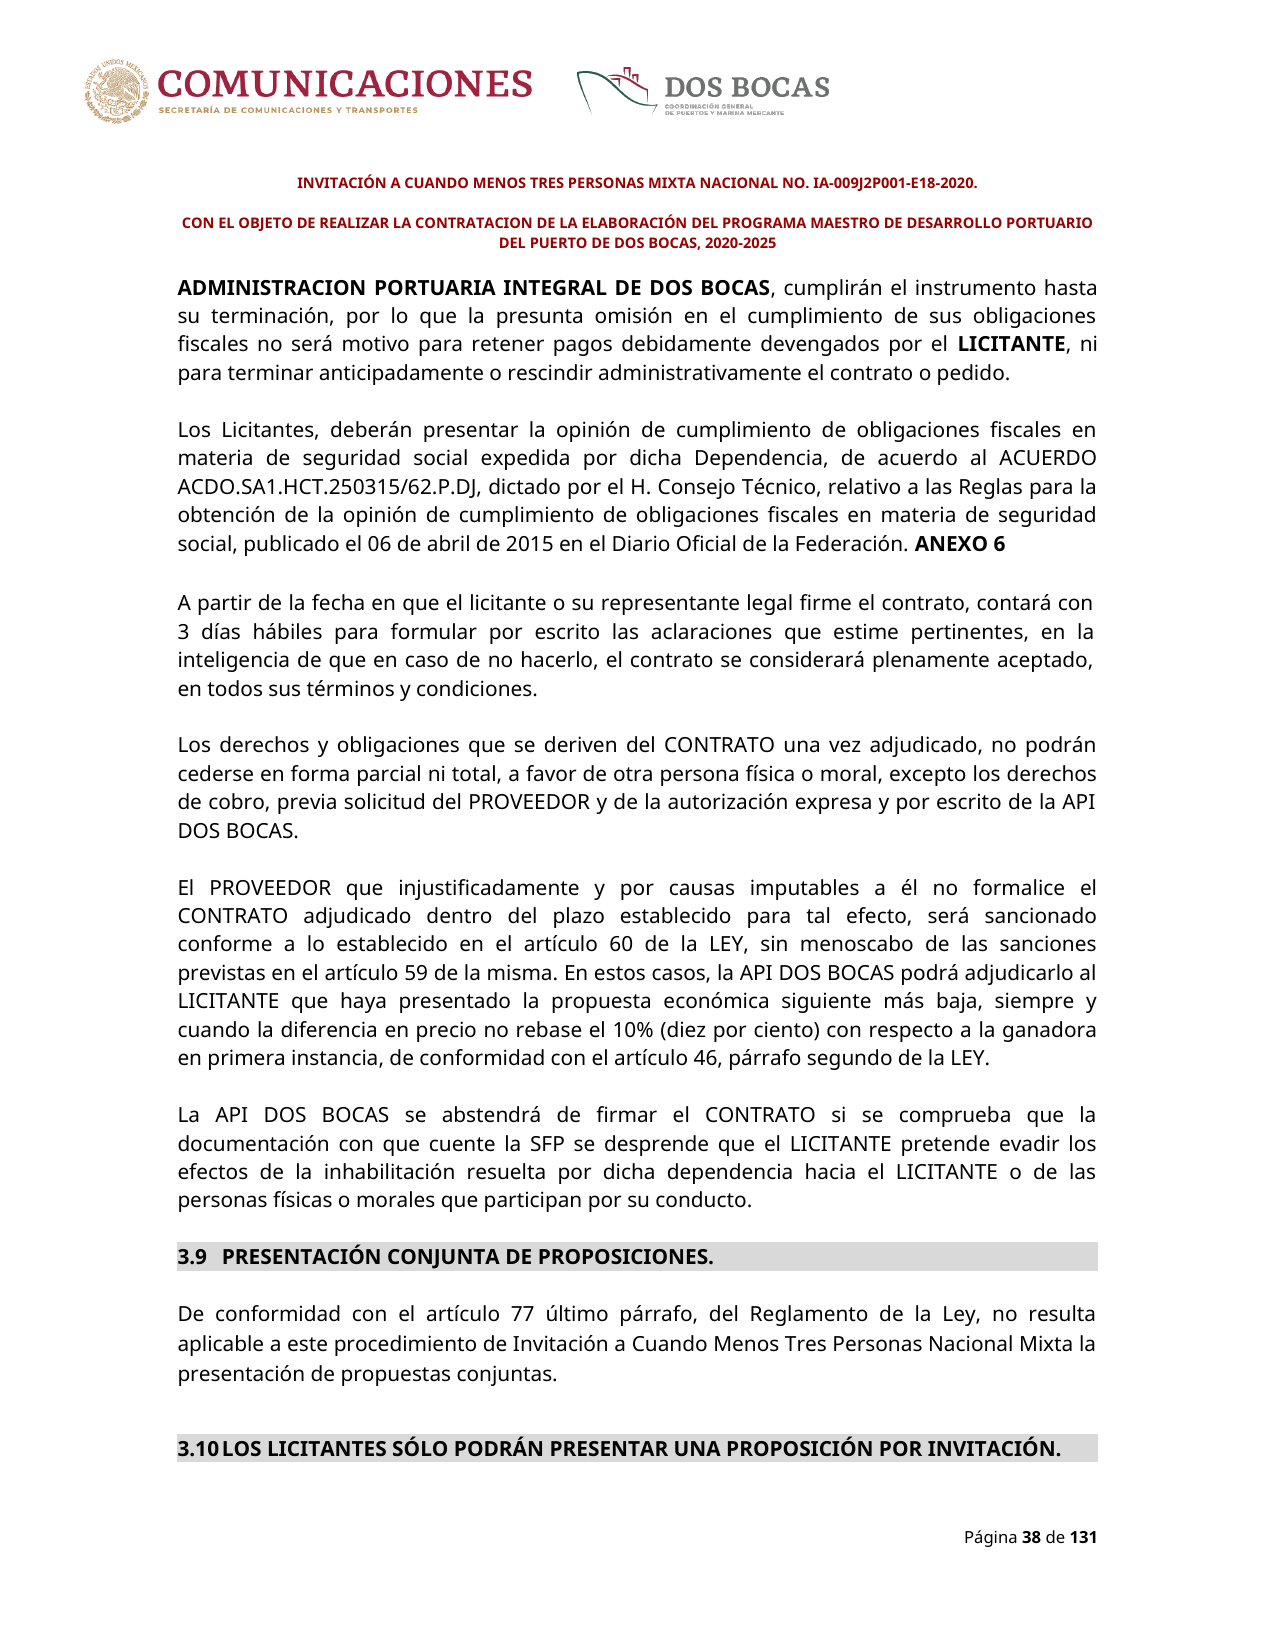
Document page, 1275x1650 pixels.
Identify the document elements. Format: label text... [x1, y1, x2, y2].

text De conformidad con el artículo 77 último párrafo, del Reglamento de la Ley, no resulta aplicable a este procedimiento de Invitación a Cuando Menos Tres Personas Nacional Mixta la presentación de propuestas conjuntas. [177, 1299, 1098, 1387]
text 3.10 LOS LICITANTES SÓLO PODRÁN PRESENTAR UNA PROPOSICIÓN POR INVITACIÓN. [177, 1434, 1098, 1462]
text Los Licitantes, deberán presentar la opinión de cumplimiento de obligaciones fiscales en materia de seguridad social expedida por dicha Dependencia, de acuerdo al ACUERDO ACDO.SA1.HCT.250315/62.P.DJ, dictado por el H. Consejo Técnico, relativo a las Reglas para la obtención de la opinión de cumplimiento de obligaciones fiscales en materia de seguridad social, publicado el 06 de abril de 2015 en el Diario Oficial de la Federación. ANEXO 6 [177, 415, 1098, 557]
text A partir de la fecha en que el licitante o su representante legal firme el contrato, contará con 3 días hábiles para formular por escrito las aclaraciones que estime pertinentes, en la inteligencia de que en caso de no hacerlo, el contrato se considerará plenamente aceptado, en todos sus términos y condiciones. [177, 588, 1095, 702]
text 3.9 PRESENTACIÓN CONJUNTA DE PROPOSICIONES. [177, 1242, 1098, 1271]
picture [80, 51, 536, 134]
picture [577, 67, 829, 115]
text La API DOS BOCAS se abstendrá de firmar el CONTRATO si se comprueba que la documentación con que cuente la SFP se desprende que el LICITANTE pretende evadir los efectos de la inhabilitación resuelta por dicha dependencia hacia el LICITANTE o de las personas físicas o morales que participan por su conducto. [177, 1100, 1098, 1214]
text El PROVEEDOR que injustificadamente y por causas imputables a él no formalice el CONTRATO adjudicado dentro del plazo establecido para tal efecto, será sancionado conforme a lo establecido en el artículo 60 de la LEY, sin menoscabo de las sanciones previstas en el artículo 59 de la misma. En estos casos, la API DOS BOCAS podrá adjudicarlo al LICITANTE que haya presentado la propuesta económica siguiente más baja, siempre y cuando la diferencia en precio no rebase el 10% (diez por ciento) con respecto a la ganadora en primera instancia, de conformidad con el artículo 46, párrafo segundo de la LEY. [177, 873, 1098, 1072]
text Los derechos y obligaciones que se deriven del CONTRATO una vez adjudicado, no podrán cederse en forma parcial ni total, a favor de otra persona física o moral, excepto los derechos de cobro, previa solicitud del PROVEEDOR y de la autorización expresa y por escrito de la API DOS BOCAS. [177, 731, 1098, 844]
